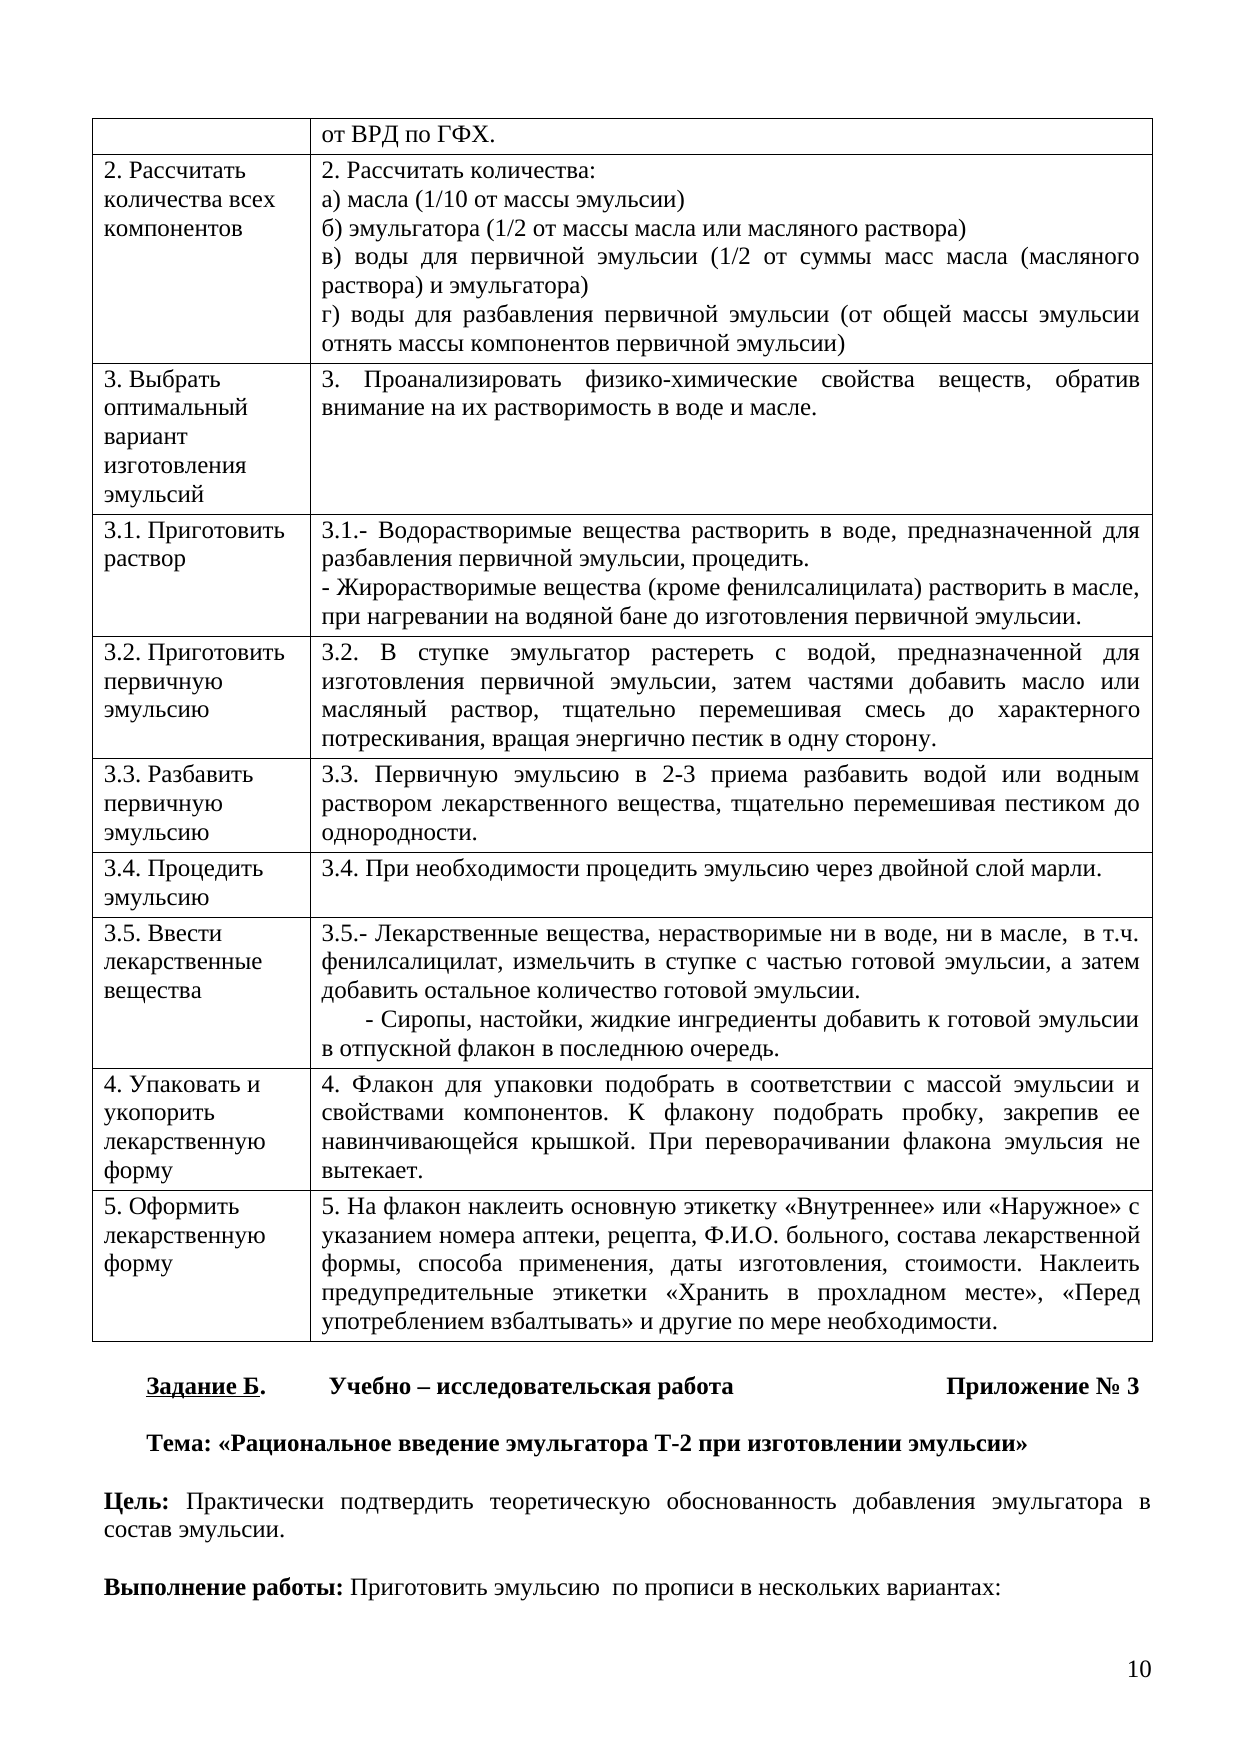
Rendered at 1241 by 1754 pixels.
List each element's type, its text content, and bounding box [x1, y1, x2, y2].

table_cell 3.3. Разбавить первичную эмульсию [93, 759, 310, 852]
table_cell 4. Упаковать и укопорить лекарственную форму [93, 1069, 310, 1190]
table_cell 3.5. Ввести лекарственные вещества [93, 918, 310, 1068]
table_cell 3. Выбрать оптимальный вариант изготовления эмульсий [93, 364, 310, 514]
table_cell 3.3. Первичную эмульсию в 2-3 приема разбавить водой или водным раствором лекарственного вещества, тщательно перемешивая пестиком до однородности. [311, 759, 1152, 852]
table_cell 3.1. Приготовить раствор [93, 515, 310, 636]
table_cell 4. Флакон для упаковки подобрать в соответствии с массой эмульсии и свойствами компонентов. К флакону подобрать пробку, закрепив ее навинчивающейся крышкой. При переворачивании флакона эмульсия не вытекает. [311, 1069, 1152, 1190]
table_cell 3.2. В ступке эмульгатор растереть с водой, предназначенной для изготовления первичной эмульсии, затем частями добавить масло или масляный раствор, тщательно перемешивая смесь до характерного потрескивания, вращая энергично пестик в одну сторону. [311, 637, 1152, 758]
table_cell 3.1.- Водорастворимые вещества растворить в воде, предназначенной для разбавления первичной эмульсии, процедить. - Жирорастворимые вещества (кроме фенилсалицилата) растворить в масле, при нагревании на водяной бане до изготовления первичной эмульсии. [311, 515, 1152, 636]
table_cell 5. На флакон наклеить основную этикетку «Внутреннее» или «Наружное» с указанием номера аптеки, рецепта, Ф.И.О. больного, состава лекарственной формы, способа применения, даты изготовления, стоимости. Наклеить предупредительные этикетки «Хранить в прохладном месте», «Перед употреблением взбалтывать» и другие по мере необходимости. [311, 1191, 1152, 1341]
table_cell 3. Проанализировать физико-химические свойства веществ, обратив внимание на их растворимость в воде и масле. [311, 364, 1152, 514]
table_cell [311, 119, 1152, 154]
table_cell 3.5.- Лекарственные вещества, нерастворимые ни в воде, ни в масле, в т.ч. фенилсалицилат, измельчить в ступке с частью готовой эмульсии, а затем добавить остальное количество готовой эмульсии. - Сиропы, настойки, жидкие ингредиенты добавить к готовой эмульсии в отпускной флакон в последнюю очередь. [311, 918, 1152, 1068]
table_cell 2. Рассчитать количества: а) масла (1/10 от массы эмульсии) б) эмульгатора (1/2 от массы масла или масляного раствора) в) воды для первичной эмульсии (1/2 от суммы масс масла (масляного раствора) и эмульгатора) г) воды для разбавления первичной эмульсии (от общей массы эмульсии отнять массы компонентов первичной эмульсии) [311, 155, 1152, 363]
table_cell 3.4. Процедить эмульсию [93, 853, 310, 917]
table_cell 3.2. Приготовить первичную эмульсию [93, 637, 310, 758]
text Цель: Практически подтвердить теоретическую обоснованность добавления эмульгатора в состав эмульсии. [103, 1486, 1152, 1543]
table_cell 2. Рассчитать количества всех компонентов [93, 155, 310, 363]
table_cell 3.4. При необходимости процедить эмульсию через двойной слой марли. [311, 853, 1152, 917]
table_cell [93, 119, 310, 154]
table_cell 5. Оформить лекарственную форму [93, 1191, 310, 1341]
text Тема: «Рациональное введение эмульгатора Т-2 при изготовлении эмульсии» [103, 1428, 1152, 1457]
text Выполнение работы: Приготовить эмульсию по прописи в нескольких вариантах: [103, 1572, 1152, 1601]
text Задание Б. Учебно – исследовательская работа Приложение № 3 [103, 1371, 1152, 1399]
